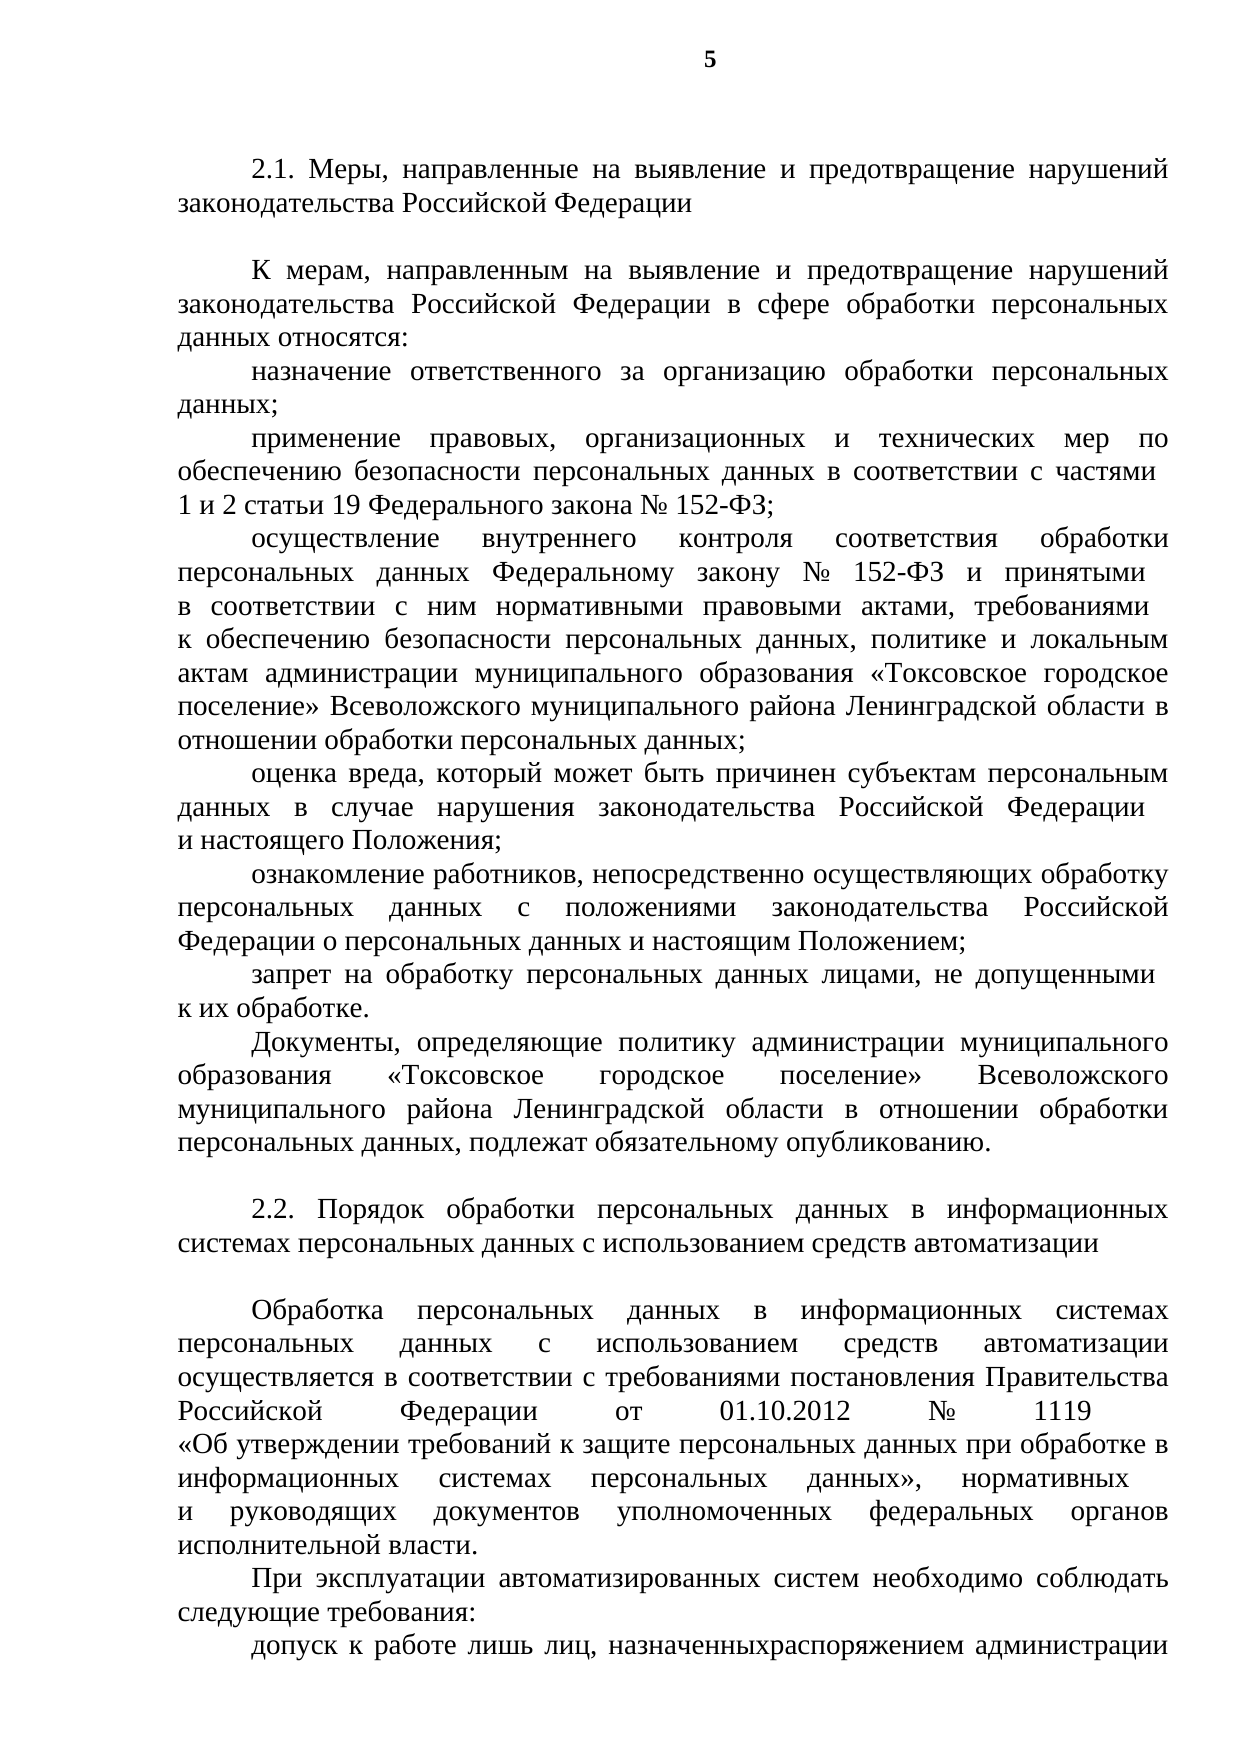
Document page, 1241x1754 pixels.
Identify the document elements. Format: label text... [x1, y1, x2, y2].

text ознакомление работников, непосредственно осуществляющих обработку персональных данных с положениями законодательства Российской Федерации о персональных данных и настоящим Положением; [177, 856, 1169, 957]
text запрет на обработку персональных данных лицами, не допущенными к их обработке. [177, 957, 1169, 1024]
text осуществление внутреннего контроля соответствия обработки персональных данных Федеральному закону № 152-ФЗ и принятыми в соответствии с ним нормативными правовыми актами, требованиями к обеспечению безопасности персональных данных, политике и локальным актам администрации муниципального образования «Токсовское городское поселение» Всеволожского муниципального района Ленинградской области в отношении обработки персональных данных; [177, 521, 1169, 755]
text Обработка персональных данных в информационных системах персональных данных с использованием средств автоматизации осуществляется в соответствии с требованиями постановления Правительства Российской Федерации от 01.10.2012 № 1119 «Об утверждении требований к защите персональных данных при обработке в информационных системах персональных данных», нормативных и руководящих документов уполномоченных федеральных органов исполнительной власти. [177, 1292, 1169, 1560]
text Документы, определяющие политику администрации муниципального образования «Токсовское городское поселение» Всеволожского муниципального района Ленинградской области в отношении обработки персональных данных, подлежат обязательному опубликованию. [177, 1024, 1169, 1158]
text назначение ответственного за организацию обработки персональных данных; [177, 353, 1169, 420]
text применение правовых, организационных и технических мер по обеспечению безопасности персональных данных в соответствии с частями 1 и 2 статьи 19 Федерального закона № 152-ФЗ; [177, 420, 1169, 521]
text При эксплуатации автоматизированных систем необходимо соблюдать следующие требования: [177, 1560, 1169, 1627]
text 2.2. Порядок обработки персональных данных в информационных системах персональных данных с использованием средств автоматизации [177, 1191, 1169, 1258]
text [177, 1627, 1169, 1661]
text К мерам, направленным на выявление и предотвращение нарушений законодательства Российской Федерации в сфере обработки персональных данных относятся: [177, 252, 1169, 353]
text оценка вреда, который может быть причинен субъектам персональным данных в случае нарушения законодательства Российской Федерации и настоящего Положения; [177, 755, 1169, 856]
text 2.1. Меры, направленные на выявление и предотвращение нарушений законодательства Российской Федерации [177, 152, 1169, 219]
